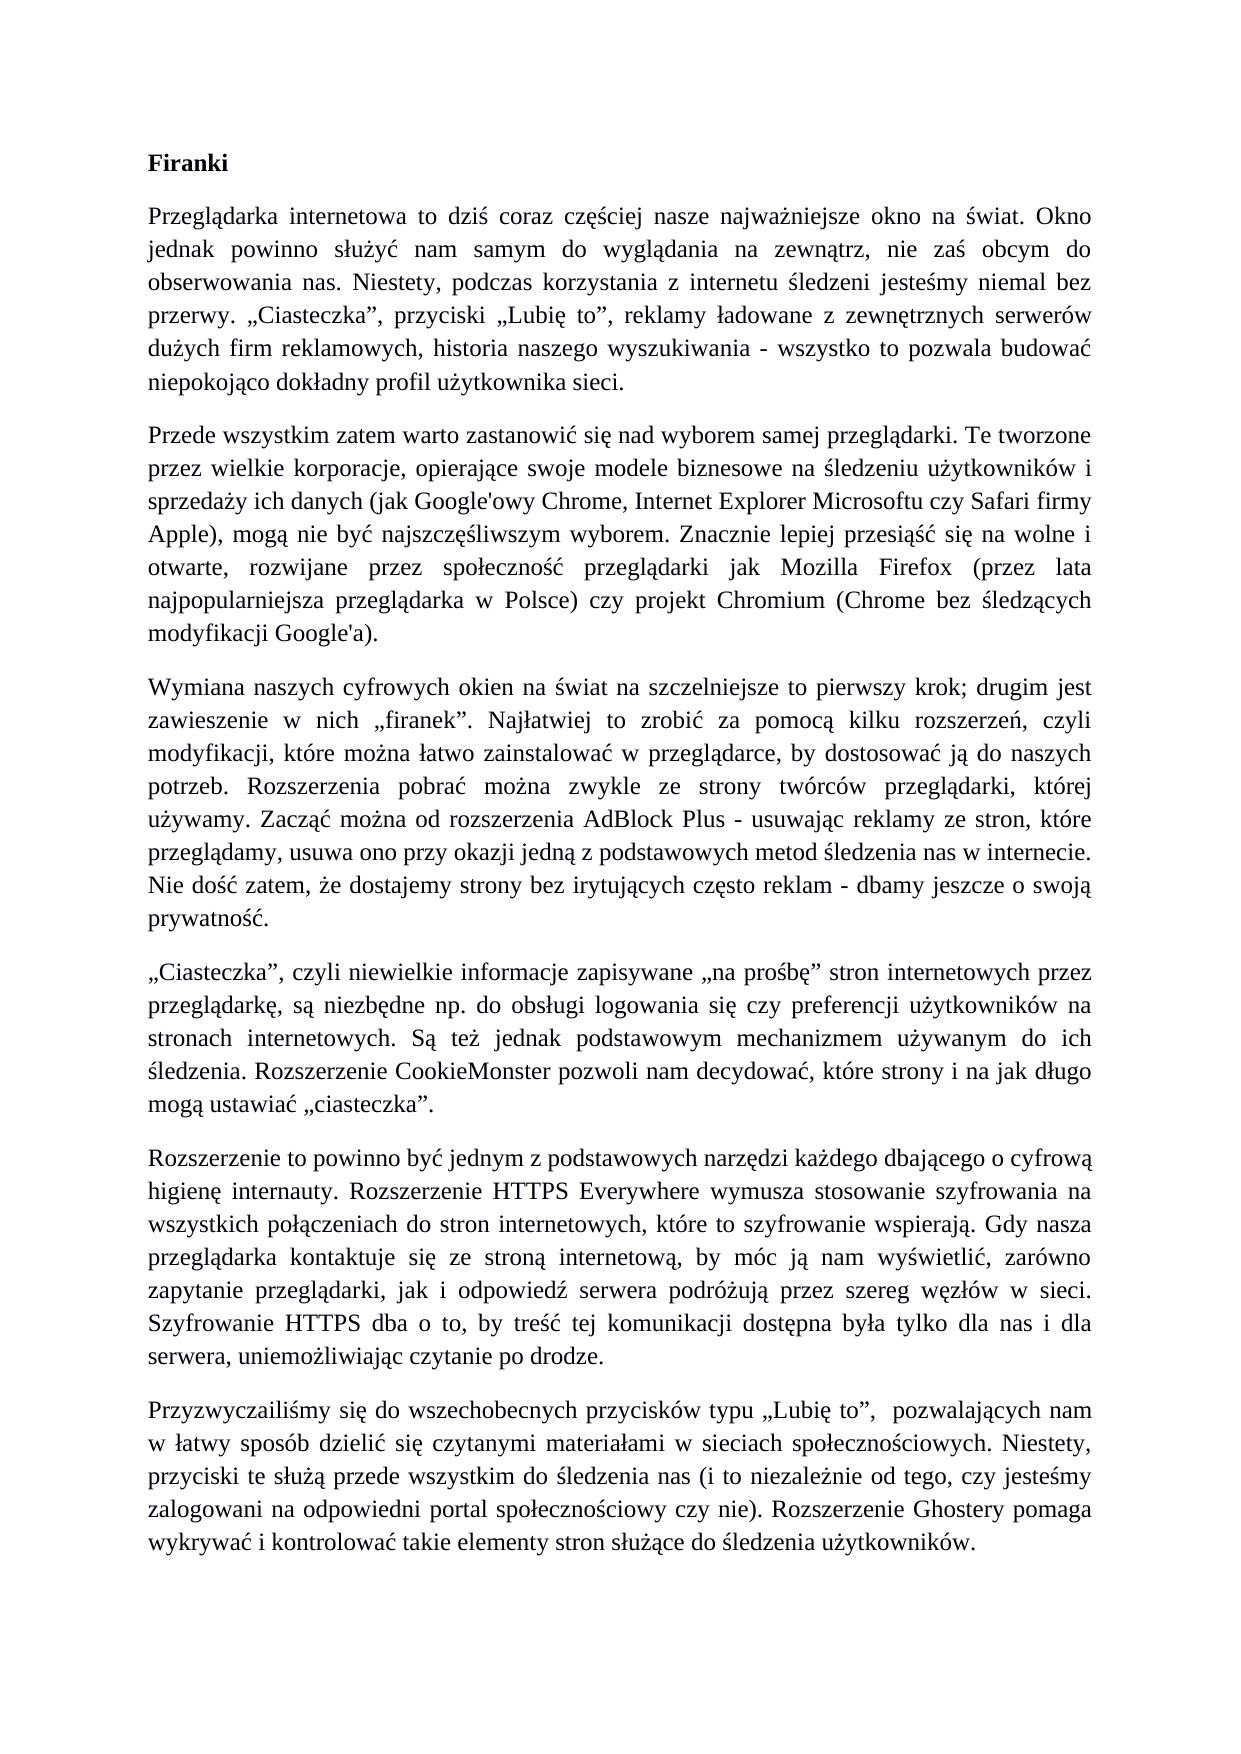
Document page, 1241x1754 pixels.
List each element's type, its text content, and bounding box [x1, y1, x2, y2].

text „Ciasteczka”, czyli niewielkie informacje zapisywane „na prośbę” stron internetowych przez przeglądarkę, są niezbędne np. do obsługi logowania się czy preferencji użytkowników na stronach internetowych. Są też jednak podstawowym mechanizmem używanym do ich śledzenia. Rozszerzenie CookieMonster pozwoli nam decydować, które strony i na jak długo mogą ustawiać „ciasteczka”. [148, 957, 1093, 1118]
text Przyzwyczailiśmy się do wszechobecnych przycisków typu „Lubię to”, pozwalających nam w łatwy sposób dzielić się czytanymi materiałami w sieciach społecznościowych. Niestety, przyciski te służą przede wszystkim do śledzenia nas (i to niezależnie od tego, czy jesteśmy zalogowani na odpowiedni portal społecznościowy czy nie). Rozszerzenie Ghostery pomaga wykrywać i kontrolować takie elementy stron służące do śledzenia użytkowników. [148, 1395, 1093, 1556]
text Przeglądarka internetowa to dziś coraz częściej nasze najważniejsze okno na świat. Okno jednak powinno służyć nam samym do wyglądania na zewnątrz, nie zaś obcym do obserwowania nas. Niestety, podczas korzystania z internetu śledzeni jesteśmy niemal bez przerwy. „Ciasteczka”, przyciski „Lubię to”, reklamy ładowane z zewnętrznych serwerów dużych firm reklamowych, historia naszego wyszukiwania - wszystko to pozwala budować niepokojąco dokładny profil użytkownika sieci. [148, 201, 1093, 395]
text Wymiana naszych cyfrowych okien na świat na szczelniejsze to pierwszy krok; drugim jest zawieszenie w nich „firanek”. Najłatwiej to zrobić za pomocą kilku rozszerzeń, czyli modyfikacji, które można łatwo zainstalować w przeglądarce, by dostosować ją do naszych potrzeb. Rozszerzenia pobrać można zwykle ze strony twórców przeglądarki, której używamy. Zacząć można od rozszerzenia AdBlock Plus - usuwając reklamy ze stron, które przeglądamy, usuwa ono przy okazji jedną z podstawowych metod śledzenia nas w internecie. Nie dość zatem, że dostajemy strony bez irytujących często reklam - dbamy jeszcze o swoją prywatność. [148, 672, 1093, 932]
text Rozszerzenie to powinno być jednym z podstawowych narzędzi każdego dbającego o cyfrową higienę internauty. Rozszerzenie HTTPS Everywhere wymusza stosowanie szyfrowania na wszystkich połączeniach do stron internetowych, które to szyfrowanie wspierają. Gdy nasza przeglądarka kontaktuje się ze stroną internetową, by móc ją nam wyświetlić, zarówno zapytanie przeglądarki, jak i odpowiedź serwera podróżują przez szereg węzłów w sieci. Szyfrowanie HTTPS dba o to, by treść tej komunikacji dostępna była tylko dla nas i dla serwera, uniemożliwiając czytanie po drodze. [148, 1143, 1093, 1370]
text Przede wszystkim zatem warto zastanowić się nad wyborem samej przeglądarki. Te tworzone przez wielkie korporacje, opierające swoje modele biznesowe na śledzeniu użytkowników i sprzedaży ich danych (jak Google'owy Chrome, Internet Explorer Microsoftu czy Safari firmy Apple), mogą nie być najszczęśliwszym wyborem. Znacznie lepiej przesiąść się na wolne i otwarte, rozwijane przez społeczność przeglądarki jak Mozilla Firefox (przez lata najpopularniejsza przeglądarka w Polsce) czy projekt Chromium (Chrome bez śledzących modyfikacji Google'a). [148, 420, 1093, 647]
text Firanki [148, 148, 1093, 176]
